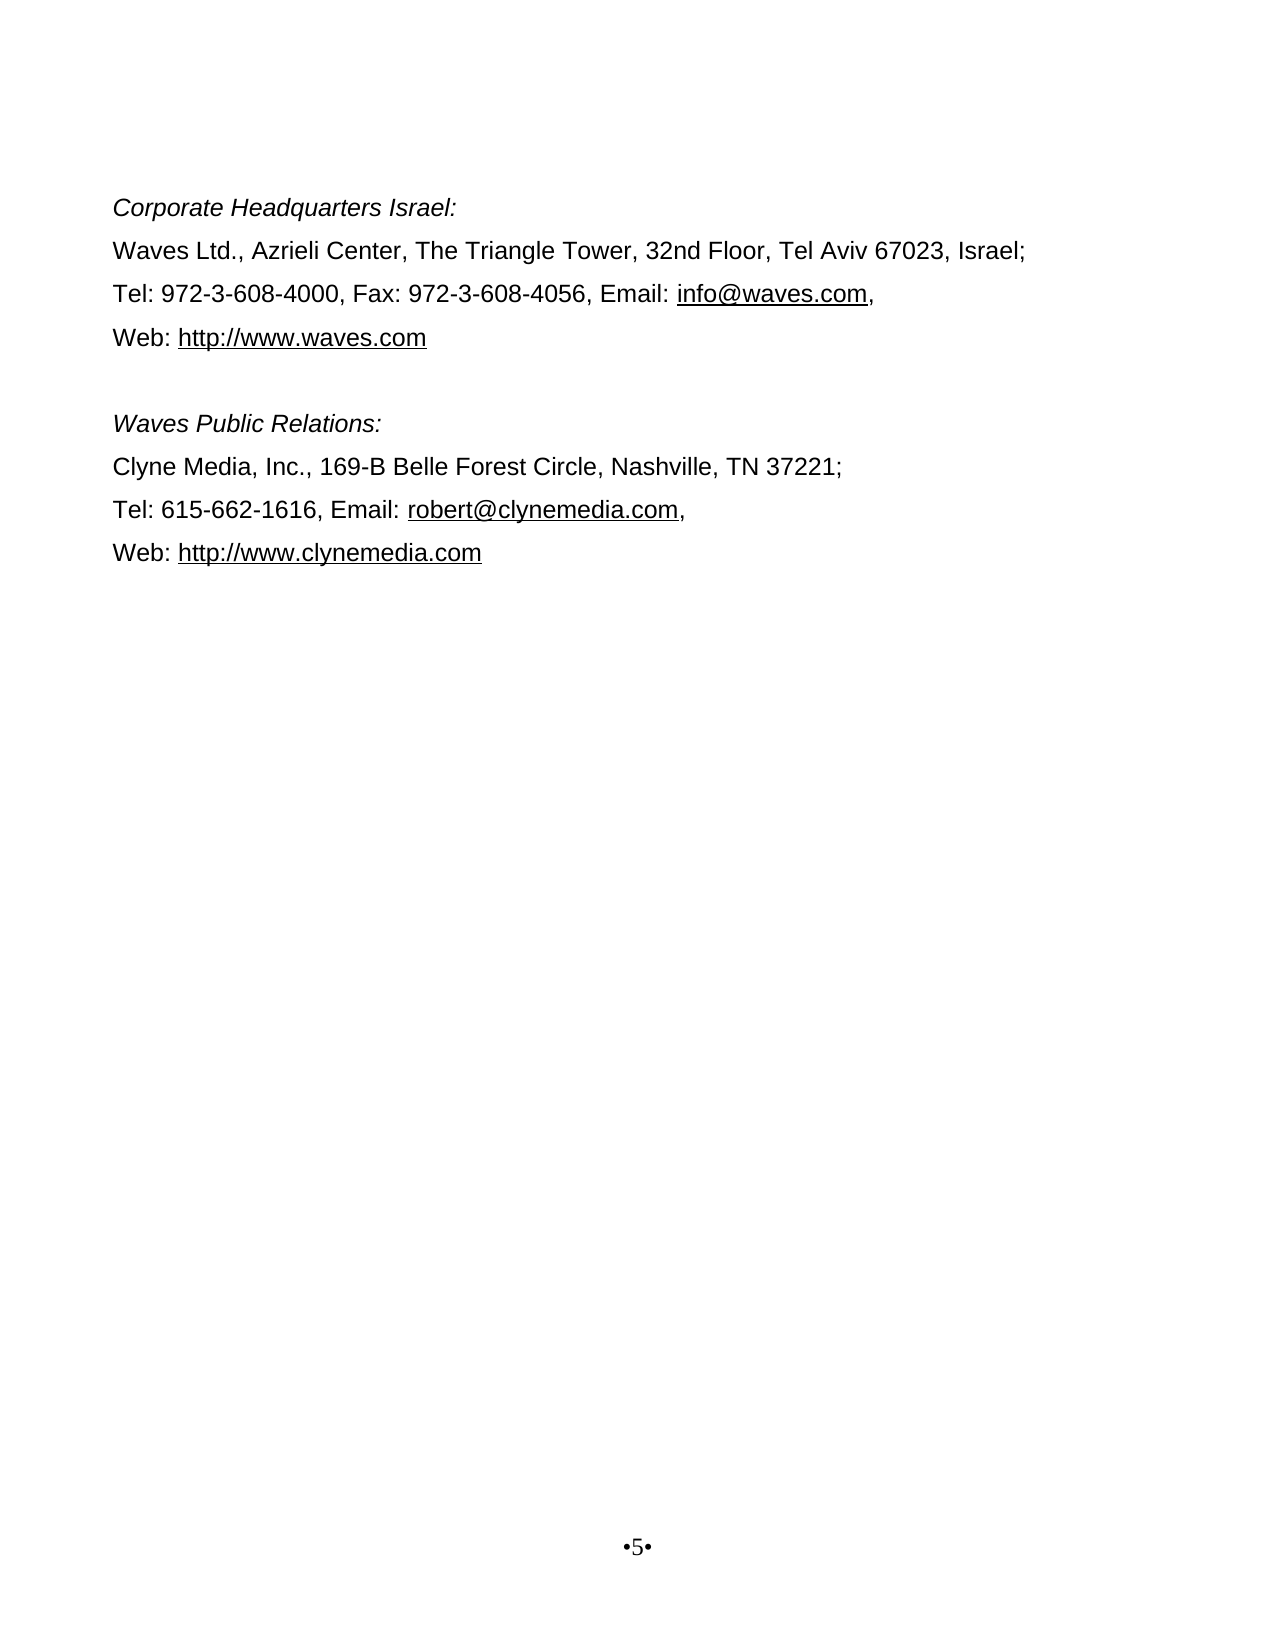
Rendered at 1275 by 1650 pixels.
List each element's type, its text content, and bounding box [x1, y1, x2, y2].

text Waves Public Relations: [112, 409, 1162, 437]
text Web: http://www.clynemedia.com [112, 538, 1162, 567]
text Tel: 615-662-1616, Email: robert@clynemedia.com, [112, 495, 1162, 524]
text Clyne Media, Inc., 169-B Belle Forest Circle, Nashville, TN 37221; [112, 452, 1162, 481]
text Waves Ltd., Azrieli Center, The Triangle Tower, 32nd Floor, Tel Aviv 67023, Israel; [112, 236, 1162, 265]
text Web: http://www.waves.com [112, 322, 1162, 351]
text Tel: 972-3-608-4000, Fax: 972-3-608-4056, Email: info@waves.com, [112, 279, 1162, 308]
text Corporate Headquarters Israel: [112, 193, 1162, 222]
